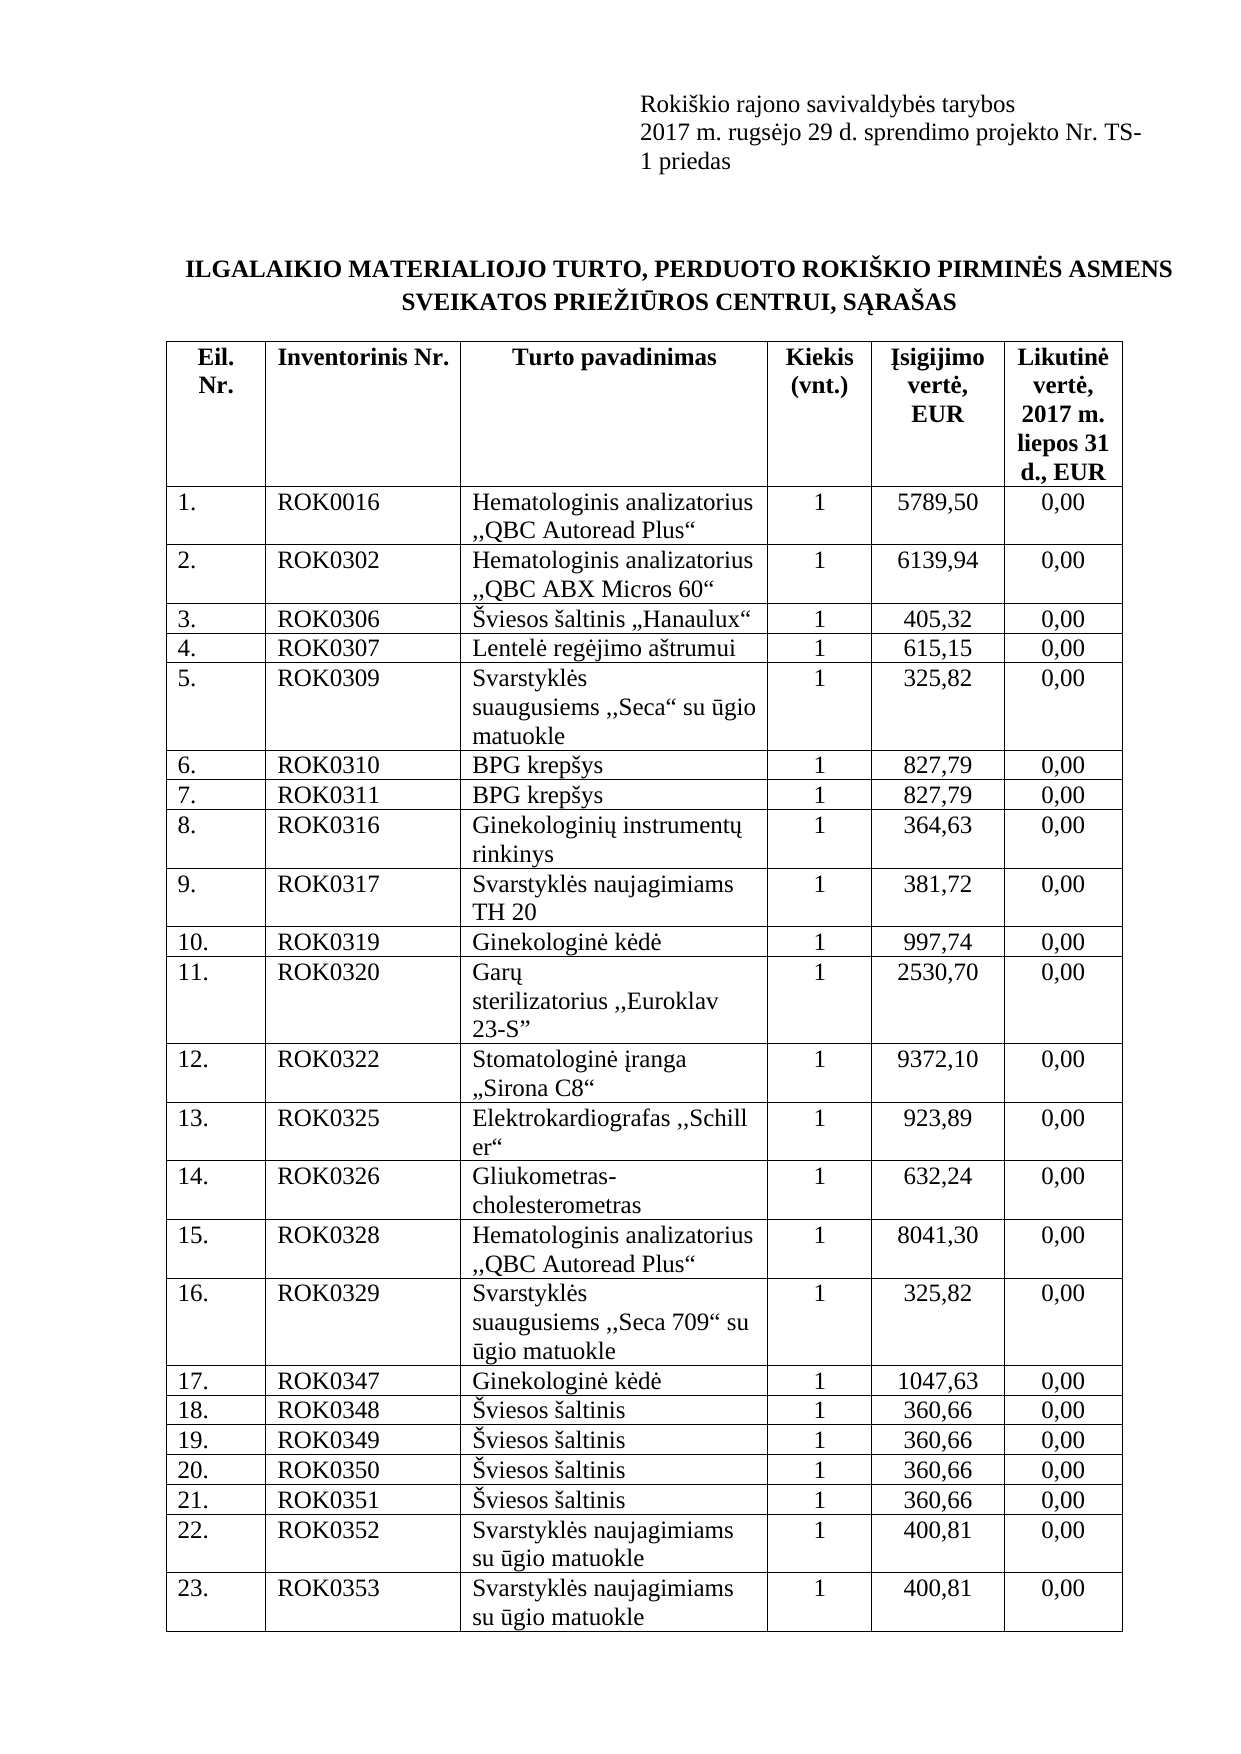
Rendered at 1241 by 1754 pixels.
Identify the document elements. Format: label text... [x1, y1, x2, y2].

table_cell ROK0016 [266, 487, 460, 544]
table_cell 17. [167, 1366, 265, 1394]
table_cell 0,00 [1005, 487, 1122, 544]
table_cell ROK0320 [266, 957, 460, 1043]
table_cell Hematologinis analizatorius ,,QBC Autoread Plus“ [461, 1220, 767, 1277]
table_cell 6. [167, 751, 265, 779]
table_header Eil. Nr. [167, 342, 265, 486]
table_cell 0,00 [1005, 869, 1122, 926]
table_cell 18. [167, 1396, 265, 1424]
table_cell ROK0306 [266, 604, 460, 632]
table_cell 1 [768, 604, 871, 632]
table_cell ROK0348 [266, 1396, 460, 1424]
table_cell 360,66 [872, 1425, 1004, 1454]
table_header Turto pavadinimas [461, 342, 767, 486]
table_cell ROK0353 [266, 1573, 460, 1631]
table_cell ROK0322 [266, 1044, 460, 1102]
table_header Inventorinis Nr. [266, 342, 460, 486]
table_cell ROK0351 [266, 1485, 460, 1514]
table_cell 325,82 [872, 1279, 1004, 1365]
table_cell 1 [768, 1044, 871, 1102]
table_cell 16. [167, 1279, 265, 1365]
table_cell Šviesos šaltinis [461, 1396, 767, 1424]
table_cell 1 [768, 957, 871, 1043]
table_cell ROK0307 [266, 634, 460, 662]
table_cell 923,89 [872, 1103, 1004, 1160]
text ILGALAIKIO MATERIALIOJO TURTO, PERDUOTO ROKIŠKIO PIRMINĖS ASMENS SVEIKATOS PRIEŽIŪROS CENTRUI, SĄRAŠAS [177, 254, 1181, 316]
table_cell 0,00 [1005, 780, 1122, 809]
table_cell 9372,10 [872, 1044, 1004, 1102]
table_cell BPG krepšys [461, 780, 767, 809]
table_cell Šviesos šaltinis [461, 1425, 767, 1454]
table_cell 325,82 [872, 663, 1004, 749]
table_cell Svarstyklės naujagimiams su ūgio matuokle [461, 1515, 767, 1572]
table_cell 9. [167, 869, 265, 926]
table_cell ROK0302 [266, 545, 460, 603]
table_cell 8. [167, 810, 265, 868]
table_cell 2530,70 [872, 957, 1004, 1043]
table_cell 405,32 [872, 604, 1004, 632]
table_cell Svarstyklės naujagimiams TH 20 [461, 869, 767, 926]
table_cell Garų sterilizatorius ,,Euroklav 23-S” [461, 957, 767, 1043]
table_cell 21. [167, 1485, 265, 1514]
table_cell 1 [768, 1455, 871, 1484]
table_cell 1 [768, 1573, 871, 1631]
table_cell ROK0326 [266, 1161, 460, 1219]
table_cell 1 [768, 634, 871, 662]
table_cell 997,74 [872, 927, 1004, 956]
table_cell 4. [167, 634, 265, 662]
table_cell 0,00 [1005, 1161, 1122, 1219]
table_cell 1 [768, 927, 871, 956]
table_cell 400,81 [872, 1573, 1004, 1631]
table_cell ROK0350 [266, 1455, 460, 1484]
table_cell 0,00 [1005, 1485, 1122, 1514]
table_header Kiekis (vnt.) [768, 342, 871, 486]
table_cell ROK0309 [266, 663, 460, 749]
table_cell 1 [768, 1103, 871, 1160]
table_cell 1 [768, 1220, 871, 1277]
table_cell 1 [768, 810, 871, 868]
table_cell BPG krepšys [461, 751, 767, 779]
table_cell 22. [167, 1515, 265, 1572]
table_cell 0,00 [1005, 927, 1122, 956]
table_cell 615,15 [872, 634, 1004, 662]
table_cell 1 [768, 1161, 871, 1219]
table_cell 381,72 [872, 869, 1004, 926]
table_cell 12. [167, 1044, 265, 1102]
table_cell 15. [167, 1220, 265, 1277]
table_cell 0,00 [1005, 1366, 1122, 1394]
table_cell 364,63 [872, 810, 1004, 868]
table_cell 0,00 [1005, 1396, 1122, 1424]
table_cell 5. [167, 663, 265, 749]
table_cell 0,00 [1005, 751, 1122, 779]
table_cell Ginekologinių instrumentų rinkinys [461, 810, 767, 868]
table_header Likutinė vertė, 2017 m. liepos 31 d., EUR [1005, 342, 1122, 486]
table_cell 0,00 [1005, 1515, 1122, 1572]
table_cell 827,79 [872, 780, 1004, 809]
table_cell 0,00 [1005, 1044, 1122, 1102]
table_cell ROK0316 [266, 810, 460, 868]
table_cell ROK0325 [266, 1103, 460, 1160]
table_cell 632,24 [872, 1161, 1004, 1219]
table_cell ROK0319 [266, 927, 460, 956]
table_cell 1 [768, 487, 871, 544]
table_cell Šviesos šaltinis „Hanaulux“ [461, 604, 767, 632]
table_cell 1 [768, 1425, 871, 1454]
table_cell Elektrokardiografas ,,Schiller“ [461, 1103, 767, 1160]
table_cell 0,00 [1005, 957, 1122, 1043]
table_cell 0,00 [1005, 1103, 1122, 1160]
table_cell Hematologinis analizatorius ,,QBC Autoread Plus“ [461, 487, 767, 544]
table_cell ROK0311 [266, 780, 460, 809]
table_cell 1047,63 [872, 1366, 1004, 1394]
table_cell 7. [167, 780, 265, 809]
table_cell 14. [167, 1161, 265, 1219]
table_cell ROK0317 [266, 869, 460, 926]
table_cell 20. [167, 1455, 265, 1484]
table_cell 0,00 [1005, 1455, 1122, 1484]
table_cell 1. [167, 487, 265, 544]
table_cell 0,00 [1005, 1425, 1122, 1454]
table_header Įsigijimo vertė, EUR [872, 342, 1004, 486]
table_cell 1 [768, 751, 871, 779]
table_cell 400,81 [872, 1515, 1004, 1572]
table_cell Ginekologinė kėdė [461, 1366, 767, 1394]
table_cell 10. [167, 927, 265, 956]
text 2017 m. rugsėjo 29 d. sprendimo projekto Nr. TS- [627, 117, 1181, 146]
table_cell 2. [167, 545, 265, 603]
table_cell 1 [768, 1485, 871, 1514]
table_cell 1 [768, 780, 871, 809]
table_cell 0,00 [1005, 1220, 1122, 1277]
table_cell 1 [768, 663, 871, 749]
table_cell Stomatologinė įranga „Sirona C8“ [461, 1044, 767, 1102]
table_cell Svarstyklės suaugusiems ,,Seca“ su ūgio matuokle [461, 663, 767, 749]
text Rokiškio rajono savivaldybės tarybos [627, 89, 1181, 117]
table_cell ROK0310 [266, 751, 460, 779]
table_cell 6139,94 [872, 545, 1004, 603]
text 1 priedas [177, 146, 1181, 175]
table_cell 1 [768, 869, 871, 926]
table_cell 1 [768, 1279, 871, 1365]
table_cell 360,66 [872, 1396, 1004, 1424]
table_cell Hematologinis analizatorius ,,QBC ABX Micros 60“ [461, 545, 767, 603]
table_cell 1 [768, 1366, 871, 1394]
table_cell 0,00 [1005, 545, 1122, 603]
table_cell 11. [167, 957, 265, 1043]
table_cell Svarstyklės suaugusiems ,,Seca 709“ su ūgio matuokle [461, 1279, 767, 1365]
table_cell Šviesos šaltinis [461, 1485, 767, 1514]
table_cell ROK0352 [266, 1515, 460, 1572]
table_cell 5789,50 [872, 487, 1004, 544]
table_cell 0,00 [1005, 663, 1122, 749]
table_cell ROK0349 [266, 1425, 460, 1454]
table_cell ROK0329 [266, 1279, 460, 1365]
table_cell 360,66 [872, 1485, 1004, 1514]
table_cell 1 [768, 545, 871, 603]
table_cell Svarstyklės naujagimiams su ūgio matuokle [461, 1573, 767, 1631]
table_cell 3. [167, 604, 265, 632]
table_cell 8041,30 [872, 1220, 1004, 1277]
table_cell 1 [768, 1396, 871, 1424]
table_cell 1 [768, 1515, 871, 1572]
table_cell 19. [167, 1425, 265, 1454]
table_cell 0,00 [1005, 1279, 1122, 1365]
table_cell ROK0328 [266, 1220, 460, 1277]
table_cell 0,00 [1005, 604, 1122, 632]
table_cell Lentelė regėjimo aštrumui [461, 634, 767, 662]
table_cell 0,00 [1005, 810, 1122, 868]
table_cell 827,79 [872, 751, 1004, 779]
table_cell Gliukometras- cholesterometras [461, 1161, 767, 1219]
table_cell Šviesos šaltinis [461, 1455, 767, 1484]
table_cell 13. [167, 1103, 265, 1160]
table_cell 0,00 [1005, 634, 1122, 662]
table_cell 360,66 [872, 1455, 1004, 1484]
table_cell ROK0347 [266, 1366, 460, 1394]
table_cell 0,00 [1005, 1573, 1122, 1631]
table_cell 23. [167, 1573, 265, 1631]
table_cell Ginekologinė kėdė [461, 927, 767, 956]
